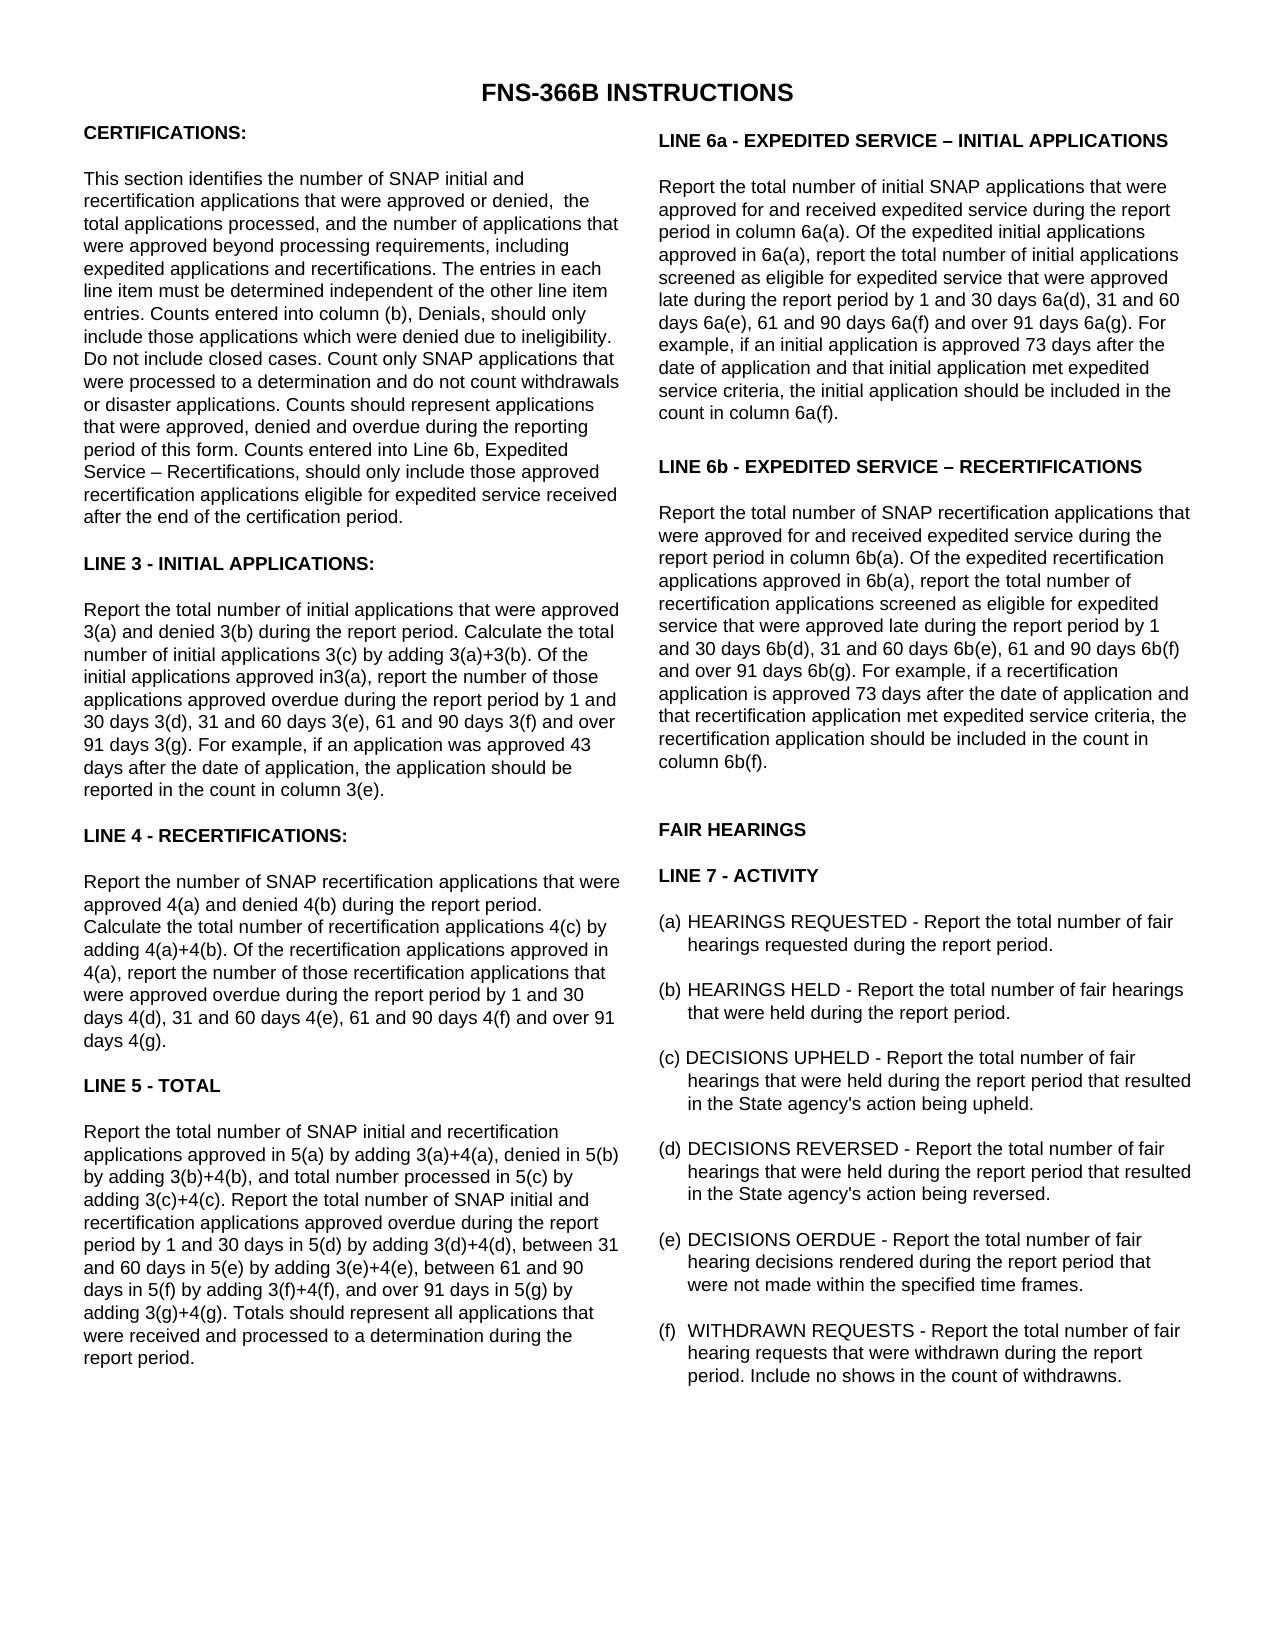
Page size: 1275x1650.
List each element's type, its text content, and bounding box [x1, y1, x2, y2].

text Report the total number of SNAP initial and recertification applications approved in 5(a) by adding 3(a)+4(a), denied in 5(b) by adding 3(b)+4(b), and total number processed in 5(c) by adding 3(c)+4(c). Report the total number of SNAP initial and recertification applications approved overdue during the report period by 1 and 30 days in 5(d) by adding 3(d)+4(d), between 31 and 60 days in 5(e) by adding 3(e)+4(e), between 61 and 90 days in 5(f) by adding 3(f)+4(f), and over 91 days in 5(g) by adding 3(g)+4(g). Totals should represent all applications that were received and processed to a determination during the report period. [83, 1121, 621, 1369]
subtitle LINE 6b - EXPEDITED SERVICE – RECERTIFICATIONS [658, 456, 1223, 478]
text This section identifies the number of SNAP initial and recertification applications that were approved or denied, the total applications processed, and the number of applications that were approved beyond processing requirements, including expedited applications and recertifications. The entries in each line item must be determined independent of the other line item entries. Counts entered into column (b), Denials, should only include those applications which were denied due to ineligibility. Do not include closed cases. Count only SNAP applications that were processed to a determination and do not count withdrawals or disaster applications. Counts should represent applications that were approved, denied and overdue during the reporting period of this form. Counts entered into Line 6b, Expedited Service – Recertifications, should only include those approved recertification applications eligible for expedited service received after the end of the certification period. [83, 167, 621, 528]
list HEARINGS REQUESTED - Report the total number of fair hearings requested during the report period. [658, 911, 1173, 955]
subtitle LINE 6a - EXPEDITED SERVICE – INITIAL APPLICATIONS [658, 130, 1223, 152]
list DECISIONS REVERSED - Report the total number of fair hearings that were held during the report period that resulted in the State agency's action being reversed. [658, 1138, 1191, 1205]
text Report the total number of initial SNAP applications that were approved for and received expedited service during the report period in column 6a(a). Of the expedited initial applications approved in 6a(a), report the total number of initial applications screened as eligible for expedited service that were approved late during the report period by 1 and 30 days 6a(d), 31 and 60 days 6a(e), 61 and 90 days 6a(f) and over 91 days 6a(g). For example, if an initial application is approved 73 days after the date of application and that initial application met expedited service criteria, the initial application should be included in the count in column 6a(f). [658, 176, 1195, 424]
subtitle CERTIFICATIONS: [83, 121, 625, 143]
subtitle LINE 5 - TOTAL [83, 1075, 625, 1097]
text Report the total number of SNAP recertification applications that were approved for and received expedited service during the report period in column 6b(a). Of the expedited recertification applications approved in 6b(a), report the total number of recertification applications screened as eligible for expedited service that were approved late during the report period by 1 and 30 days 6b(d), 31 and 60 days 6b(e), 61 and 90 days 6b(f) and over 91 days 6b(g). For example, if a recertification application is approved 73 days after the date of application and that recertification application met expedited service criteria, the recertification application should be included in the count in column 6b(f). [658, 502, 1195, 772]
text Report the total number of initial applications that were approved 3(a) and denied 3(b) during the report period. Calculate the total number of initial applications 3(c) by adding 3(a)+3(b). Of the initial applications approved in3(a), report the number of those applications approved overdue during the report period by 1 and 30 days 3(d), 31 and 60 days 3(e), 61 and 90 days 3(f) and over 91 days 3(g). For example, if an application was approved 43 days after the date of application, the application should be reported in the count in column 3(e). [83, 598, 621, 801]
subtitle LINE 3 - INITIAL APPLICATIONS: [83, 552, 625, 574]
list DECISIONS UPHELD - Report the total number of fair hearings that were held during the report period that resulted in the State agency's action being upheld. [658, 1047, 1191, 1114]
text Calculate the total number of recertification applications 4(c) by adding 4(a)+4(b). Of the recertification applications approved in 4(a), report the number of those recertification applications that were approved overdue during the report period by 1 and 30 days 4(d), 31 and 60 days 4(e), 61 and 90 days 4(f) and over 91 days 4(g). [83, 916, 617, 1051]
list DECISIONS OERDUE - Report the total number of fair hearing decisions rendered during the report period that were not made within the specified time frames. [658, 1229, 1196, 1296]
text Report the number of SNAP recertification applications that were approved 4(a) and denied 4(b) during the report period. [83, 871, 622, 915]
subtitle FAIR HEARINGS LINE 7 - ACTIVITY [658, 819, 821, 887]
subtitle LINE 4 - RECERTIFICATIONS: [83, 825, 625, 847]
list WITHDRAWN REQUESTS - Report the total number of fair hearing requests that were withdrawn during the report period. Include no shows in the count of withdrawns. [658, 1319, 1181, 1386]
list HEARINGS HELD - Report the total number of fair hearings that were held during the report period. [658, 979, 1184, 1023]
